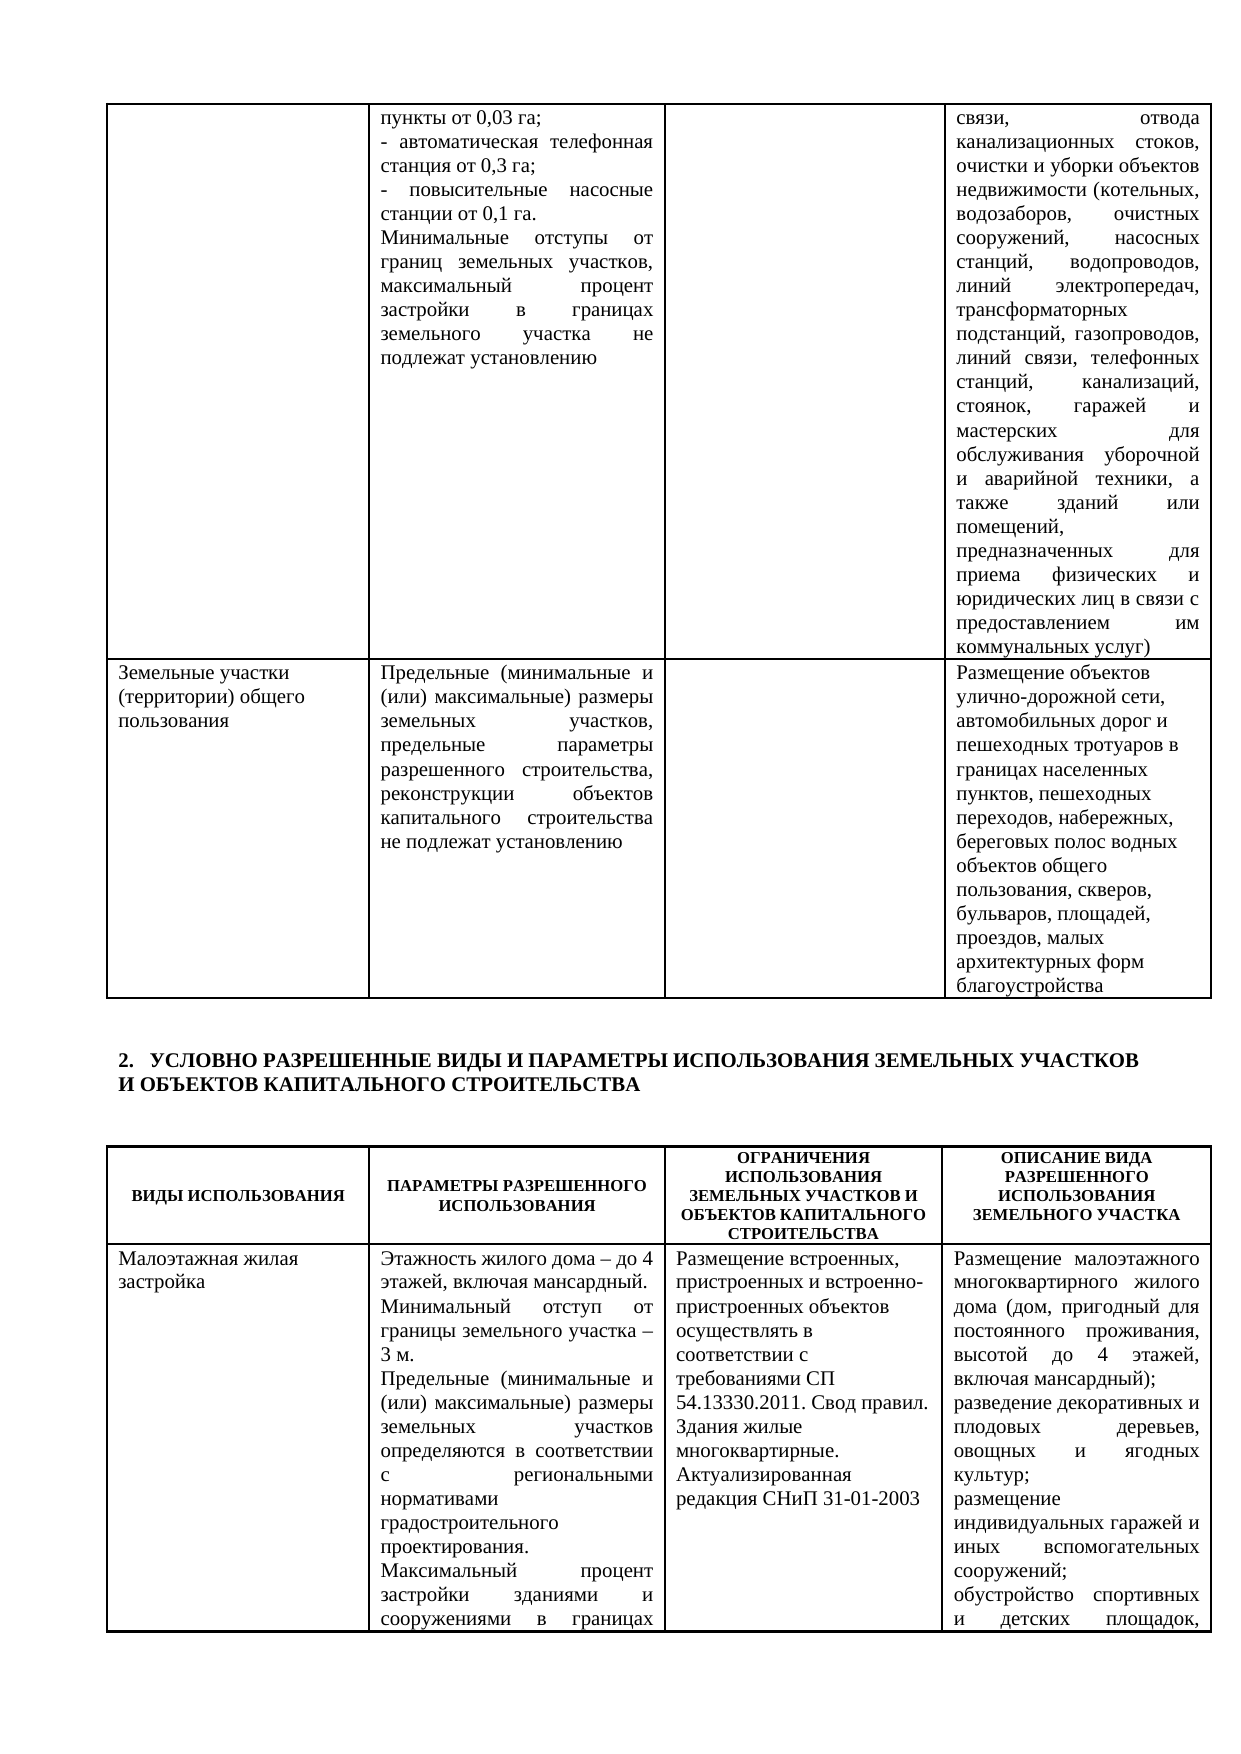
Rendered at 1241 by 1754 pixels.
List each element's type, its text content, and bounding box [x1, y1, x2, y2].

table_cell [666, 1245, 941, 1630]
table_header ОПИСАНИЕ ВИДА РАЗРЕШЕННОГО ИСПОЛЬЗОВАНИЯ ЗЕМЕЛЬНОГО УЧАСТКА [943, 1148, 1210, 1243]
table_cell Земельные участки (территории) общего пользования [108, 660, 368, 997]
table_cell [108, 105, 368, 658]
table_header ВИДЫ ИСПОЛЬЗОВАНИЯ [108, 1148, 368, 1243]
table_cell [666, 660, 944, 997]
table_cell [370, 1245, 664, 1630]
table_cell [943, 1245, 1210, 1630]
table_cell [370, 105, 664, 658]
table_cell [108, 1245, 368, 1630]
table_header ПАРАМЕТРЫ РАЗРЕШЕННОГО ИСПОЛЬЗОВАНИЯ [370, 1148, 664, 1243]
text 2. УСЛОВНО РАЗРЕШЕННЫЕ ВИДЫ И ПАРАМЕТРЫ ИСПОЛЬЗОВАНИЯ ЗЕМЕЛЬНЫХ УЧАСТКОВ И ОБЪЕКТОВ КАПИТАЛЬНОГО СТРОИТЕЛЬСТВА [118, 1048, 1152, 1096]
table_cell Предельные (минимальные и (или) максимальные) размеры земельных участков, предельные параметры разрешенного строительства, реконструкции объектов капитального строительства не подлежат установлению [370, 660, 664, 997]
table_cell Размещение объектов улично-дорожной сети, автомобильных дорог и пешеходных тротуаров в границах населенных пунктов, пешеходных переходов, набережных, береговых полос водных объектов общего пользования, скверов, бульваров, площадей, проездов, малых архитектурных форм благоустройства [946, 660, 1210, 997]
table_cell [946, 105, 1210, 658]
table_cell [666, 105, 944, 658]
table_header ОГРАНИЧЕНИЯ ИСПОЛЬЗОВАНИЯ ЗЕМЕЛЬНЫХ УЧАСТКОВ И ОБЪЕКТОВ КАПИТАЛЬНОГО СТРОИТЕЛЬСТВА [666, 1148, 941, 1243]
